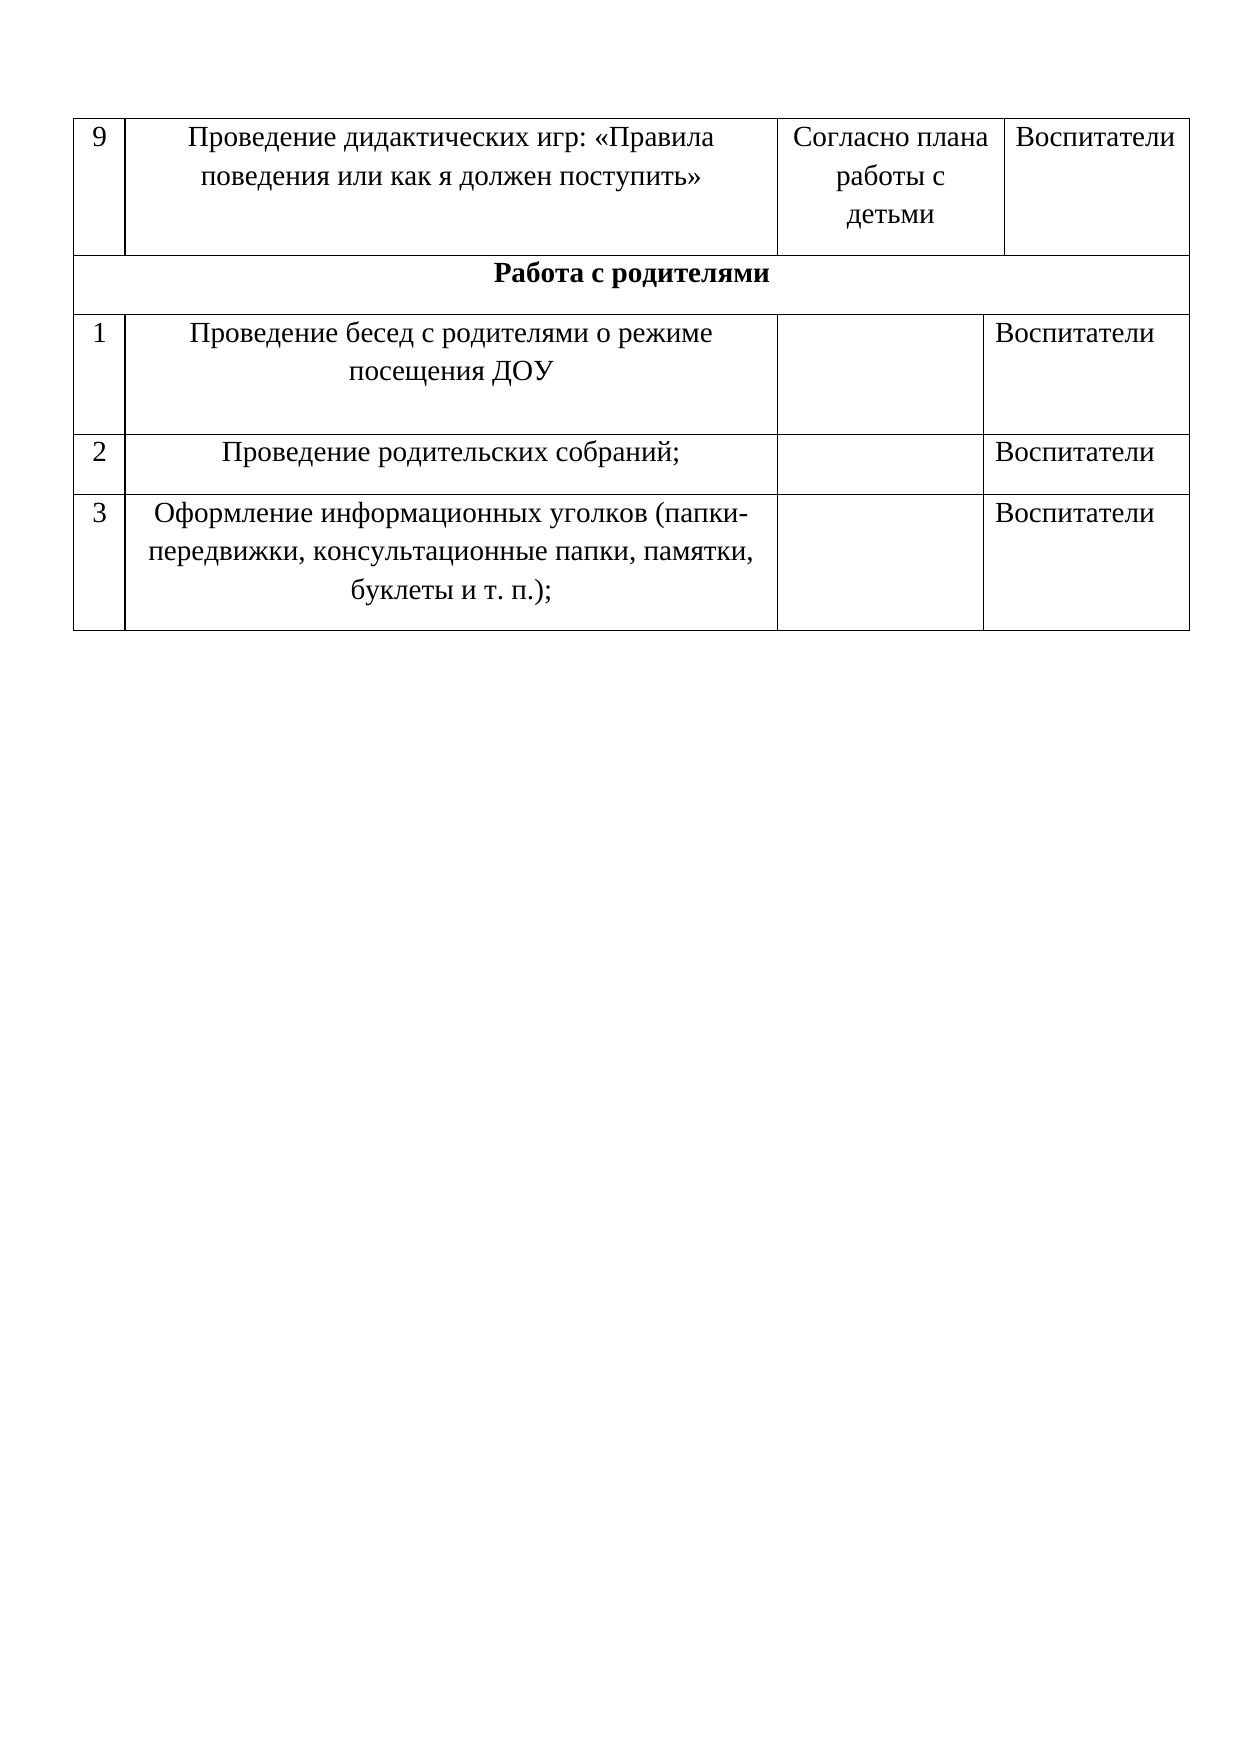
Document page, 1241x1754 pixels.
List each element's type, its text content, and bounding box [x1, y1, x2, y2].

table_cell [778, 315, 983, 433]
table_cell [778, 435, 983, 494]
table_cell 3 [74, 495, 124, 630]
table_cell Проведение родительских собраний; [126, 435, 777, 494]
table_cell Работа с родителями [74, 256, 1189, 314]
table_cell Воспитатели [1005, 119, 1189, 254]
table_cell Согласно плана работы с детьми [778, 119, 1004, 254]
table_cell Проведение бесед с родителями о режиме посещения ДОУ [126, 315, 777, 433]
table_cell Воспитатели [984, 315, 1189, 433]
table_cell Воспитатели [984, 495, 1189, 630]
table_cell 9 [74, 119, 124, 254]
table_cell Проведение дидактических игр: «Правила поведения или как я должен поступить» [126, 119, 777, 254]
table_cell 1 [74, 315, 124, 433]
table_cell [778, 495, 983, 630]
table_cell 2 [74, 435, 124, 494]
table_cell Воспитатели [984, 435, 1189, 494]
table_cell Оформление информационных уголков (папки-передвижки, консультационные папки, памятки, буклеты и т. п.); [126, 495, 777, 630]
